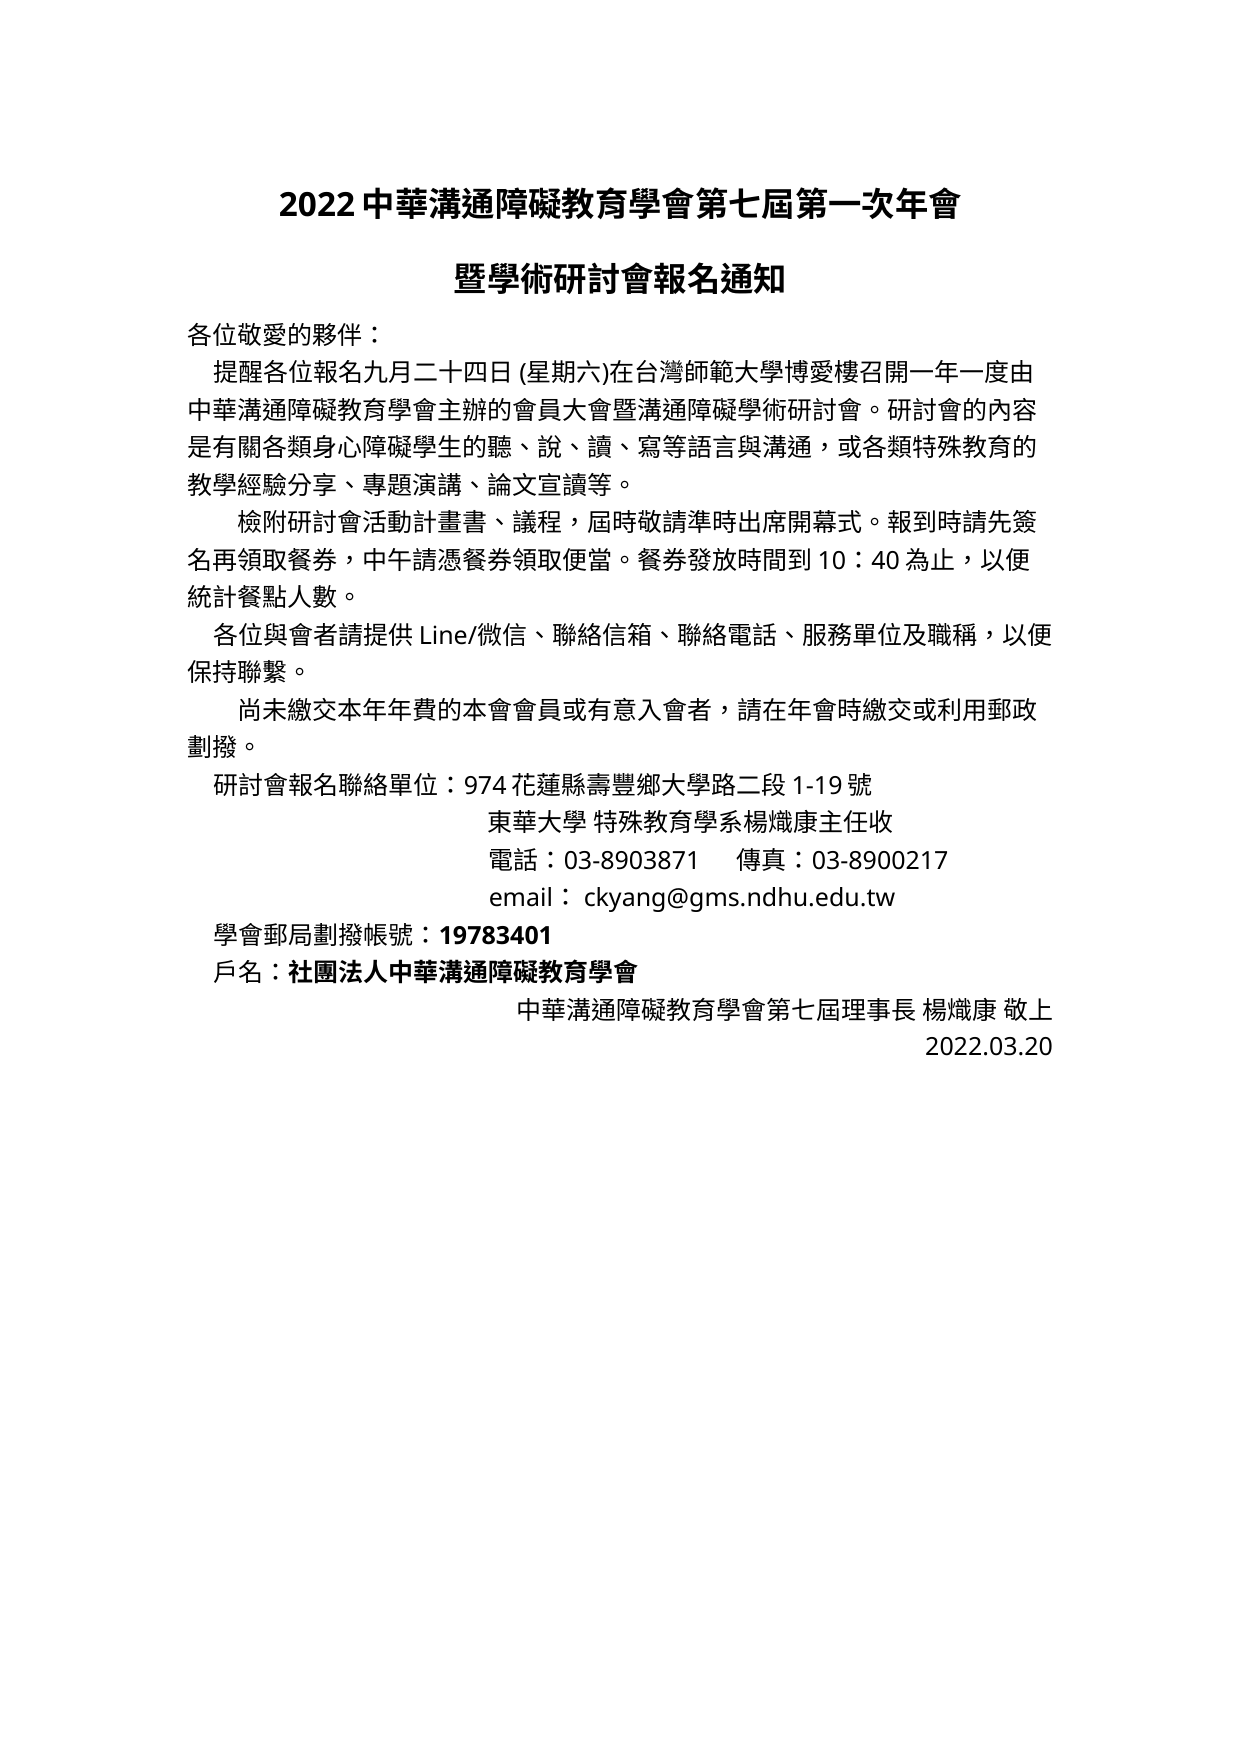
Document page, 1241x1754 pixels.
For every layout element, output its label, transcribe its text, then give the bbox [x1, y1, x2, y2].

text 學會郵局劃撥帳號：19783401 [187, 914, 1053, 952]
text 戶名：社團法人中華溝通障礙教育學會 [187, 952, 1053, 989]
text 中華溝通障礙教育學會第七屆理事長 楊熾康 敬上 [187, 989, 1053, 1027]
text 東華大學 特殊教育學系楊熾康主任收 [187, 802, 1053, 839]
text 尚未繳交本年年費的本會會員或有意入會者，請在年會時繳交或利用郵政劃撥。 [187, 689, 1053, 764]
text 各位敬愛的夥伴： [187, 314, 1053, 352]
text 各位與會者請提供Line/微信、聯絡信箱、聯絡電話、服務單位及職稱，以便保持聯繫。 [187, 614, 1053, 689]
text 暨學術研討會報名通知 [187, 239, 1053, 314]
text email： ckyang@gms.ndhu.edu.tw [438, 877, 1053, 914]
text 檢附研討會活動計畫書、議程，屆時敬請準時出席開幕式。報到時請先簽名再領取餐券，中午請憑餐券領取便當。餐券發放時間到10：40為止，以便統計餐點人數。 [187, 502, 1053, 614]
text 2022中華溝通障礙教育學會第七屆第一次年會 [187, 164, 1053, 239]
text 2022.03.20 [187, 1027, 1053, 1064]
text 提醒各位報名九月二十四日 (星期六)在台灣師範大學博愛樓召開一年一度由中華溝通障礙教育學會主辦的會員大會暨溝通障礙學術研討會。研討會的內容是有關各類身心障礙學生的聽、說、讀、寫等語言與溝通，或各類特殊教育的教學經驗分享、專題演講、論文宣讀等。 [187, 352, 1053, 502]
text 研討會報名聯絡單位：974花蓮縣壽豐鄉大學路二段1-19號 [187, 764, 1053, 802]
text 電話：03-8903871 傳真：03-8900217 [438, 839, 1053, 877]
